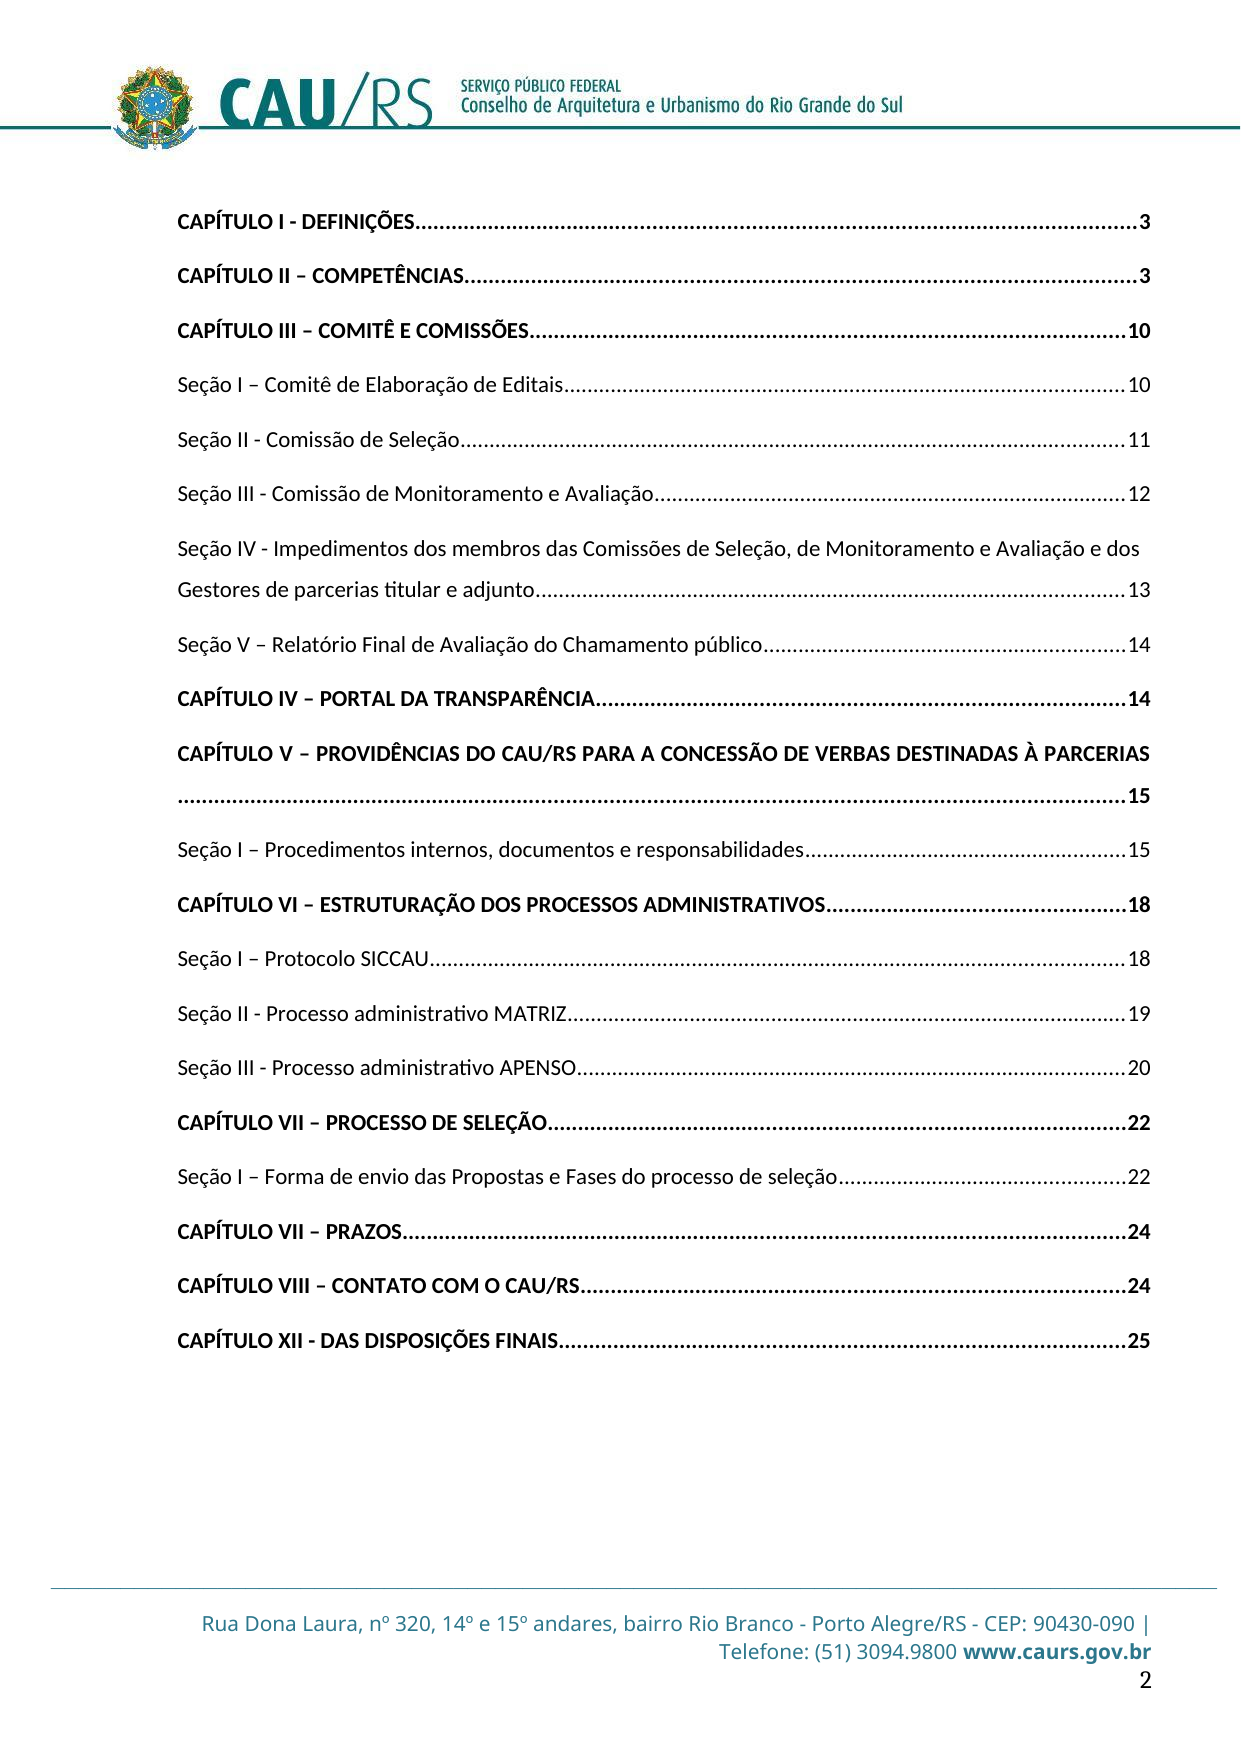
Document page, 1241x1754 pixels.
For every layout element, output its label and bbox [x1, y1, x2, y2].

picture [0, 0, 1241, 160]
